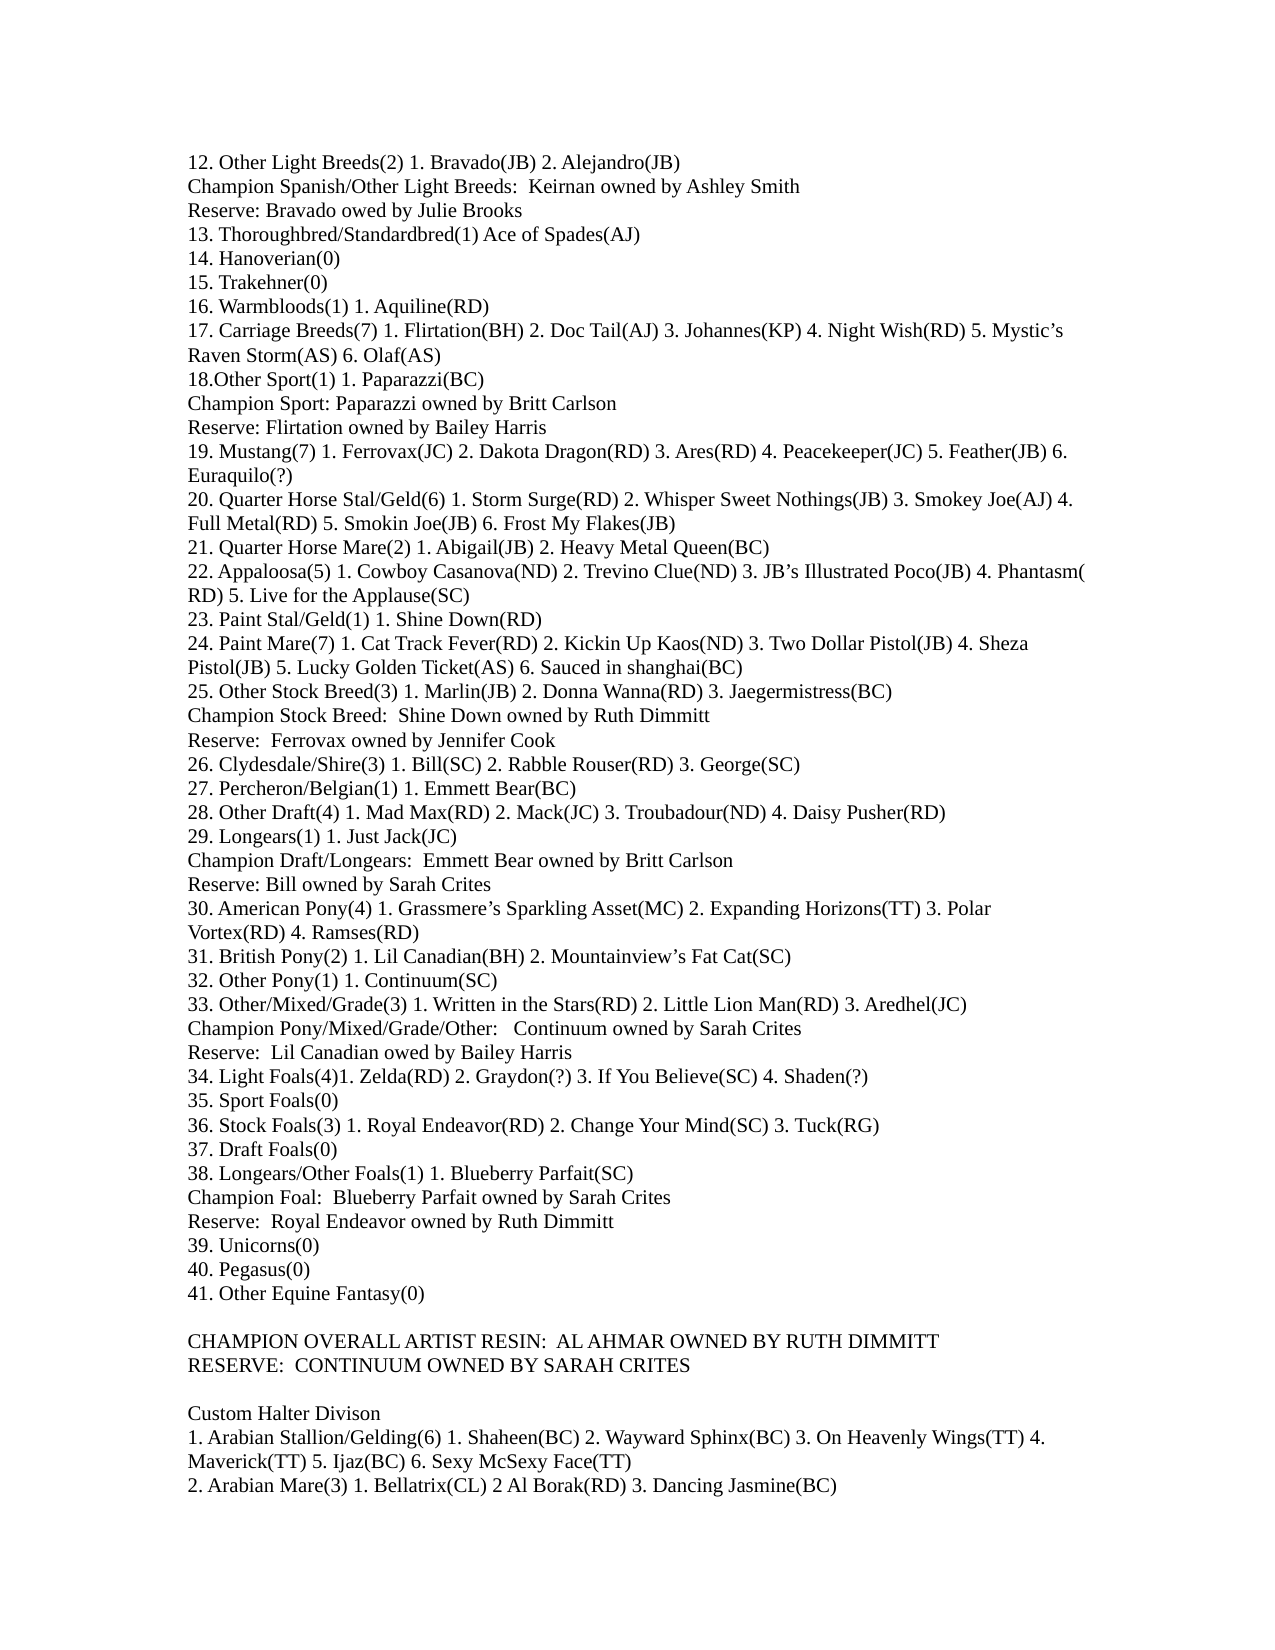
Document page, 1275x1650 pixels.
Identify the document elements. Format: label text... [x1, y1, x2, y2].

text 33. Other/Mixed/Grade(3) 1. Written in the Stars(RD) 2. Little Lion Man(RD) 3. Aredhel(JC) [187, 992, 1087, 1016]
text 29. Longears(1) 1. Just Jack(JC) [187, 824, 1087, 848]
text 36. Stock Foals(3) 1. Royal Endeavor(RD) 2. Change Your Mind(SC) 3. Tuck(RG) [187, 1112, 1087, 1137]
text 22. Appaloosa(5) 1. Cowboy Casanova(ND) 2. Trevino Clue(ND) 3. JB’s Illustrated Poco(JB) 4. Phantasm( RD) 5. Live for the Applause(SC) [187, 559, 1087, 607]
text CHAMPION OVERALL ARTIST RESIN: AL AHMAR OWNED BY RUTH DIMMITT [187, 1329, 1087, 1353]
text Custom Halter Divison [187, 1401, 1087, 1425]
text 15. Trakehner(0) [187, 270, 1087, 294]
text 19. Mustang(7) 1. Ferrovax(JC) 2. Dakota Dragon(RD) 3. Ares(RD) 4. Peacekeeper(JC) 5. Feather(JB) 6. Euraquilo(?) [187, 439, 1087, 487]
text 14. Hanoverian(0) [187, 246, 1087, 270]
text 12. Other Light Breeds(2) 1. Bravado(JB) 2. Alejandro(JB) [187, 150, 1087, 174]
text 16. Warmbloods(1) 1. Aquiline(RD) [187, 294, 1087, 318]
text 27. Percheron/Belgian(1) 1. Emmett Bear(BC) [187, 776, 1087, 800]
text Reserve: Lil Canadian owed by Bailey Harris [187, 1040, 1087, 1064]
text Champion Stock Breed: Shine Down owned by Ruth Dimmitt [187, 703, 1087, 727]
text 18.Other Sport(1) 1. Paparazzi(BC) [187, 367, 1087, 391]
text 34. Light Foals(4)1. Zelda(RD) 2. Graydon(?) 3. If You Believe(SC) 4. Shaden(?) [187, 1064, 1087, 1088]
text 13. Thoroughbred/Standardbred(1) Ace of Spades(AJ) [187, 222, 1087, 246]
text Champion Draft/Longears: Emmett Bear owned by Britt Carlson [187, 848, 1087, 872]
text Champion Sport: Paparazzi owned by Britt Carlson [187, 391, 1087, 415]
text Champion Pony/Mixed/Grade/Other: Continuum owned by Sarah Crites [187, 1016, 1087, 1040]
text Reserve: Ferrovax owned by Jennifer Cook [187, 727, 1087, 752]
text 40. Pegasus(0) [187, 1257, 1087, 1281]
text 28. Other Draft(4) 1. Mad Max(RD) 2. Mack(JC) 3. Troubadour(ND) 4. Daisy Pusher(RD) [187, 800, 1087, 824]
text 30. American Pony(4) 1. Grassmere’s Sparkling Asset(MC) 2. Expanding Horizons(TT) 3. Polar Vortex(RD) 4. Ramses(RD) [187, 896, 1087, 944]
text 17. Carriage Breeds(7) 1. Flirtation(BH) 2. Doc Tail(AJ) 3. Johannes(KP) 4. Night Wish(RD) 5. Mystic’s Raven Storm(AS) 6. Olaf(AS) [187, 318, 1087, 367]
text 23. Paint Stal/Geld(1) 1. Shine Down(RD) [187, 607, 1087, 631]
text Reserve: Flirtation owned by Bailey Harris [187, 415, 1087, 439]
text 26. Clydesdale/Shire(3) 1. Bill(SC) 2. Rabble Rouser(RD) 3. George(SC) [187, 752, 1087, 776]
text Champion Spanish/Other Light Breeds: Keirnan owned by Ashley Smith [187, 174, 1087, 198]
text 31. British Pony(2) 1. Lil Canadian(BH) 2. Mountainview’s Fat Cat(SC) [187, 944, 1087, 968]
text Reserve: Royal Endeavor owned by Ruth Dimmitt [187, 1209, 1087, 1233]
text Reserve: Bill owned by Sarah Crites [187, 872, 1087, 896]
text 35. Sport Foals(0) [187, 1088, 1087, 1112]
text 24. Paint Mare(7) 1. Cat Track Fever(RD) 2. Kickin Up Kaos(ND) 3. Two Dollar Pistol(JB) 4. Sheza Pistol(JB) 5. Lucky Golden Ticket(AS) 6. Sauced in shanghai(BC) [187, 631, 1087, 679]
text 37. Draft Foals(0) [187, 1137, 1087, 1161]
text 38. Longears/Other Foals(1) 1. Blueberry Parfait(SC) [187, 1161, 1087, 1185]
text 2. Arabian Mare(3) 1. Bellatrix(CL) 2 Al Borak(RD) 3. Dancing Jasmine(BC) [187, 1473, 1087, 1497]
text Champion Foal: Blueberry Parfait owned by Sarah Crites [187, 1185, 1087, 1209]
text 41. Other Equine Fantasy(0) [187, 1281, 1087, 1305]
text 21. Quarter Horse Mare(2) 1. Abigail(JB) 2. Heavy Metal Queen(BC) [187, 535, 1087, 559]
text 25. Other Stock Breed(3) 1. Marlin(JB) 2. Donna Wanna(RD) 3. Jaegermistress(BC) [187, 679, 1087, 703]
text 32. Other Pony(1) 1. Continuum(SC) [187, 968, 1087, 992]
text Reserve: Bravado owed by Julie Brooks [187, 198, 1087, 222]
text 39. Unicorns(0) [187, 1233, 1087, 1257]
text RESERVE: CONTINUUM OWNED BY SARAH CRITES [187, 1353, 1087, 1377]
text 1. Arabian Stallion/Gelding(6) 1. Shaheen(BC) 2. Wayward Sphinx(BC) 3. On Heavenly Wings(TT) 4. Maverick(TT) 5. Ijaz(BC) 6. Sexy McSexy Face(TT) [187, 1425, 1087, 1473]
text 20. Quarter Horse Stal/Geld(6) 1. Storm Surge(RD) 2. Whisper Sweet Nothings(JB) 3. Smokey Joe(AJ) 4. Full Metal(RD) 5. Smokin Joe(JB) 6. Frost My Flakes(JB) [187, 487, 1087, 535]
